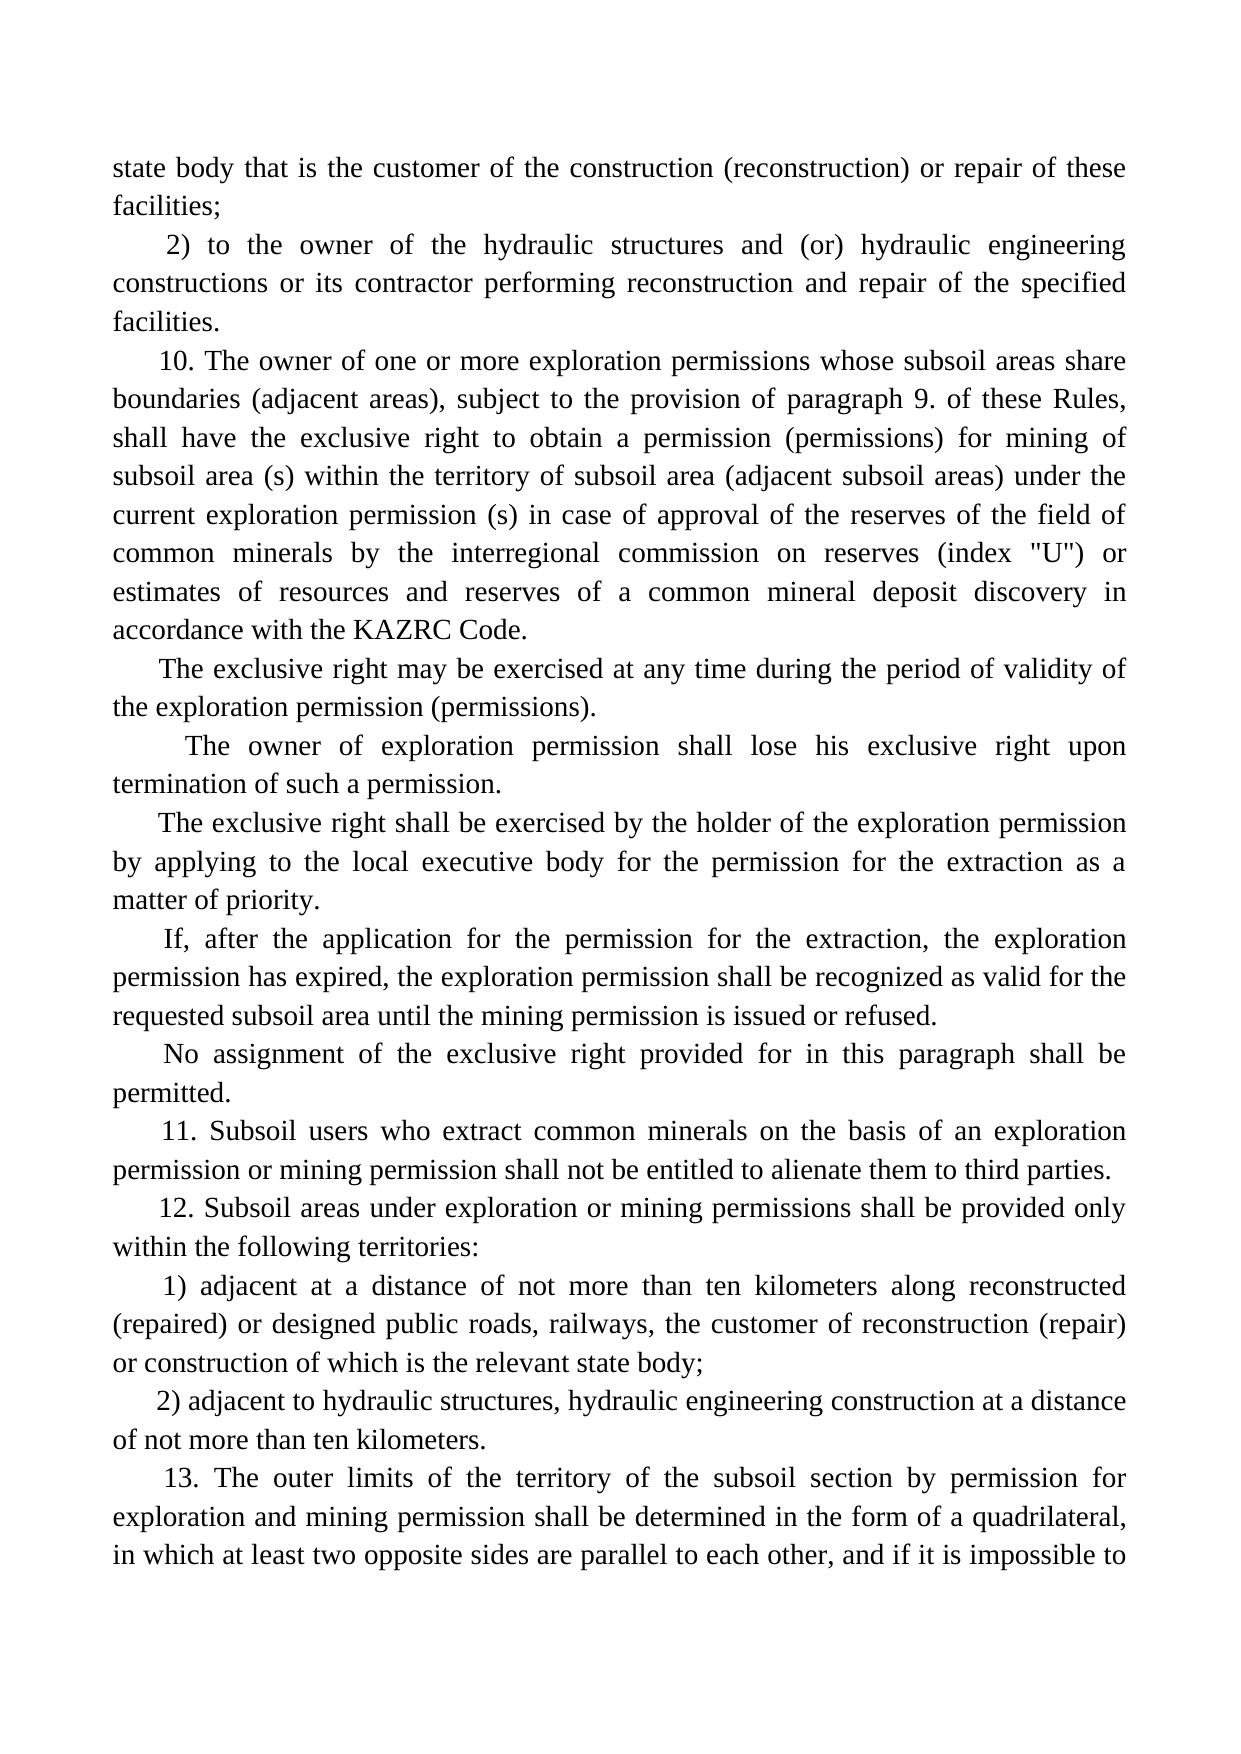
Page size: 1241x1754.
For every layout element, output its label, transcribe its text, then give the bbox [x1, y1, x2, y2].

text The exclusive right shall be exercised by the holder of the exploration permission by applying to the local executive body for the permission for the extraction as a matter of priority. [112, 805, 1128, 916]
text The exclusive right may be exercised at any time during the period of validity of the exploration permission (permissions). [112, 651, 1128, 723]
text 2) adjacent to hydraulic structures, hydraulic engineering construction at a distance of not more than ten kilometers. [112, 1383, 1128, 1455]
text If, after the application for the permission for the extraction, the exploration permission has expired, the exploration permission shall be recognized as valid for the requested subsoil area until the mining permission is issued or refused. [112, 921, 1128, 1031]
text 11. Subsoil users who extract common minerals on the basis of an exploration permission or mining permission shall not be entitled to alienate them to third parties. [112, 1113, 1128, 1186]
text The owner of exploration permission shall lose his exclusive right upon termination of such a permission. [112, 728, 1128, 800]
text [112, 150, 1128, 222]
text 10. The owner of one or more exploration permissions whose subsoil areas share boundaries (adjacent areas), subject to the provision of paragraph 9. of these Rules, shall have the exclusive right to obtain a permission (permissions) for mining of subsoil area (s) within the territory of subsoil area (adjacent subsoil areas) under the current exploration permission (s) in case of approval of the reserves of the field of common minerals by the interregional commission on reserves (index "U") or estimates of resources and reserves of a common mineral deposit discovery in accordance with the KAZRC Code. [112, 343, 1128, 646]
text 2) to the owner of the hydraulic structures and (or) hydraulic engineering constructions or its contractor performing reconstruction and repair of the specified facilities. [112, 227, 1128, 338]
text No assignment of the exclusive right provided for in this paragraph shall be permitted. [112, 1036, 1128, 1108]
text 1) adjacent at a distance of not more than ten kilometers along reconstructed (repaired) or designed public roads, railways, the customer of reconstruction (repair) or construction of which is the relevant state body; [112, 1268, 1128, 1378]
text 12. Subsoil areas under exploration or mining permissions shall be provided only within the following territories: [112, 1191, 1128, 1263]
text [112, 1460, 1128, 1571]
